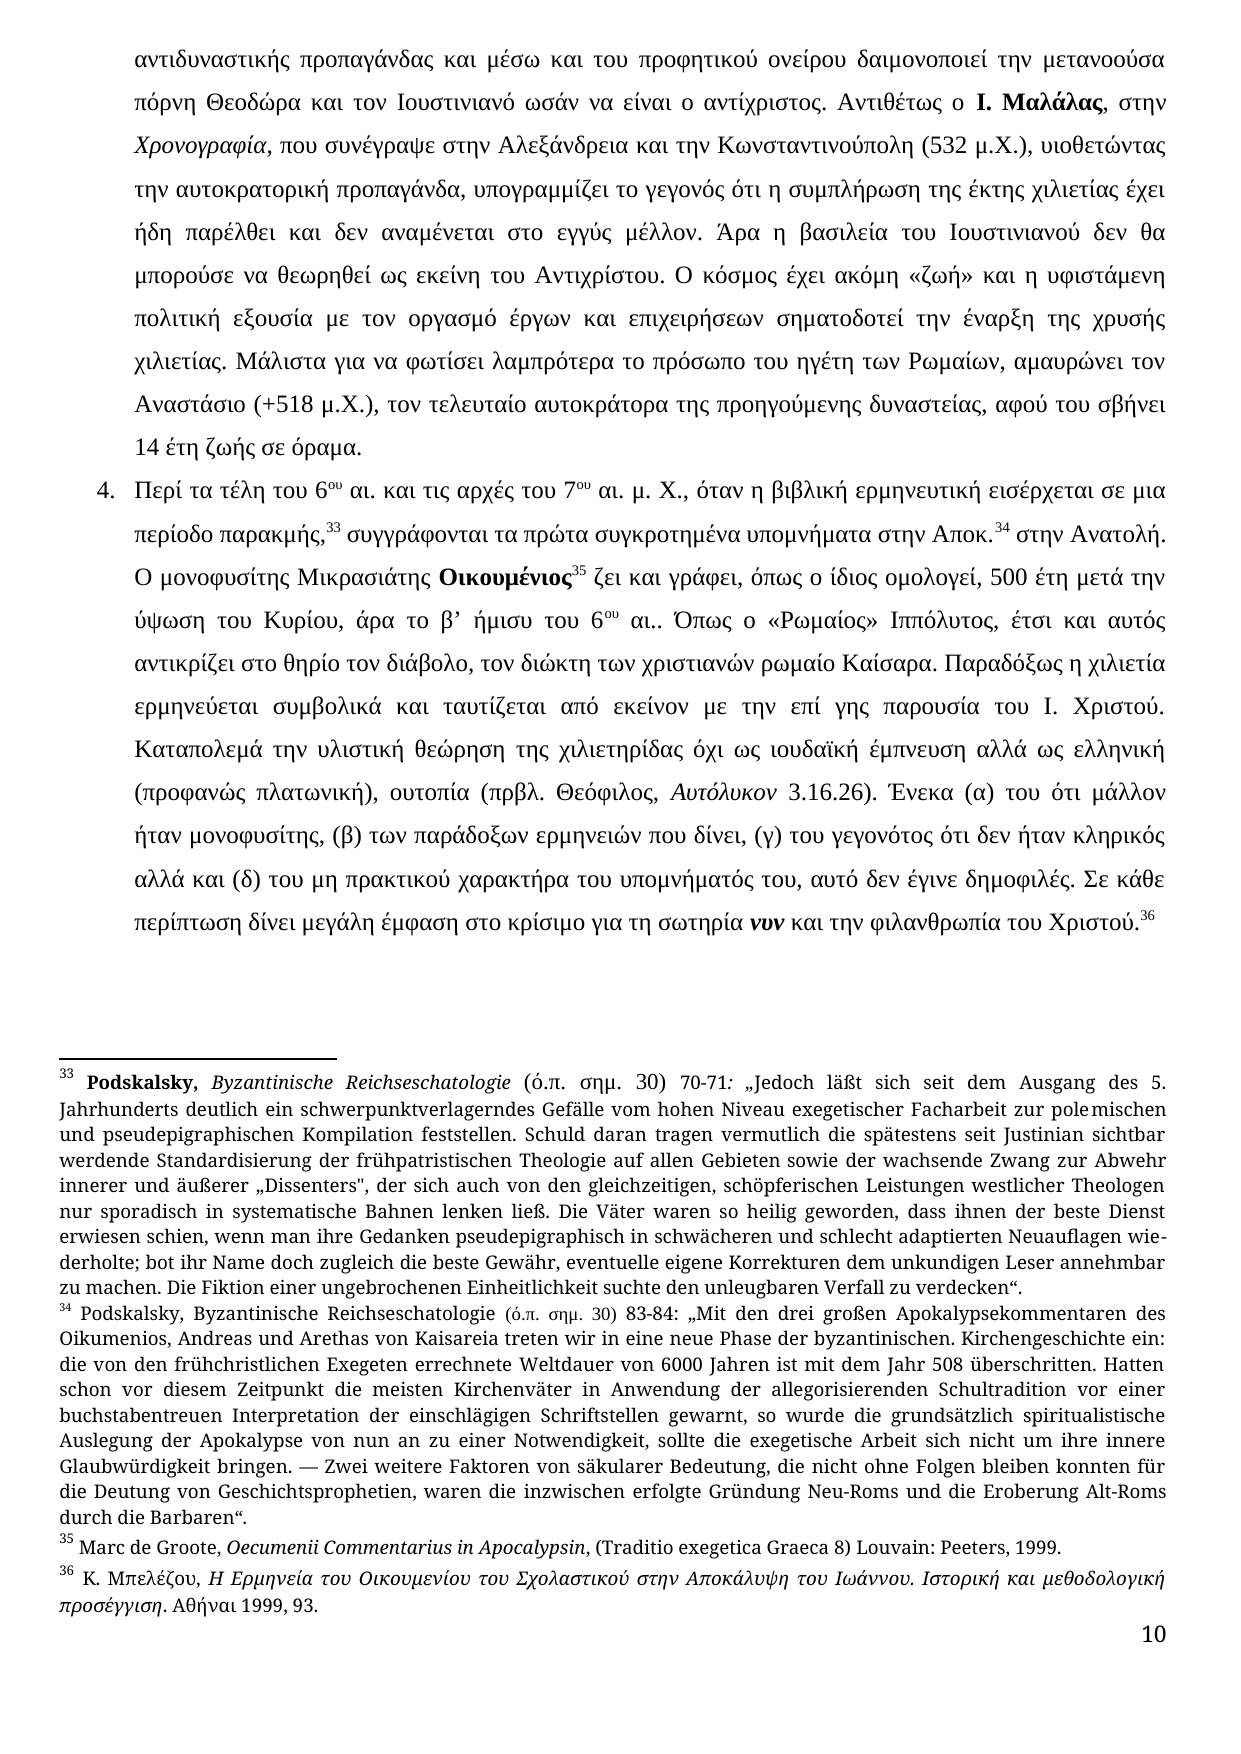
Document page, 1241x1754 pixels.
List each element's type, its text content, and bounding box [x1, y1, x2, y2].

list Περί τα τέλη του 6ου αι. και τις αρχές του 7ου αι. μ. Χ., όταν η βιβλική ερμηνευτική εισέρχεται σε μια περίοδο παρακμής, συγγράφονται τα πρώτα συγκροτημένα υπομνήματα στην Αποκ. στην Ανατολή. Ο μονοφυσίτης Μικρασιάτης Οικουμένιος ζει και γράφει, όπως ο ίδιος ομολογεί, 500 έτη μετά την ύψωση του Κυρίου, άρα το β’ ήμισυ του 6ου αι.. Όπως ο «Ρωμαίος» Ιππόλυτος, έτσι και αυτός αντικρίζει στο θηρίο τον διάβολο, τον διώκτη των χριστιανών ρωμαίο Καίσαρα. Παραδόξως η χιλιετία ερμηνεύεται συμβολικά και ταυτίζεται από εκείνον με την επί γης παρουσία του Ι. Χριστού. Καταπολεμά την υλιστική θεώρηση της χιλιετηρίδας όχι ως ιουδαϊκή έμπνευση αλλά ως ελληνική (προφανώς πλατωνική), ουτοπία (πρβλ. Θεόφιλος, Αυτόλυκον 3.16.26). Ένεκα (α) του ότι μάλλον ήταν μονοφυσίτης, (β) των παράδοξων ερμηνειών που δίνει, (γ) του γεγονότος ότι δεν ήταν κληρικός αλλά και (δ) του μη πρακτικού χαρακτήρα του υπομνήματός του, αυτό δεν έγινε δημοφιλές. Σε κάθε περίπτωση δίνει μεγάλη έμφαση στο κρίσιμο για τη σωτηρία νυν και την φιλανθρωπία του Χριστού. [97, 476, 1167, 936]
list Ο γραμματεύς του στρατηγού Βελισσαρίου Προκόπιος από την Καισάρεια ιδίως στα Ανέκδοτα (6,5-9. 12,31-32), χωρίς να αναφέρεται ρητά στο τέλος του κόσμου, ενσωματώνει προφορικές διηγήσεις της αντιδυναστικής προπαγάνδας και μέσω και του προφητικού ονείρου δαιμονοποιεί την μετανοούσα πόρνη Θεοδώρα και τον Ιουστινιανό ωσάν να είναι ο αντίχριστος. Αντιθέτως ο Ι. Μαλάλας, στην Χρονογραφία, που συνέγραψε στην Αλεξάνδρεια και την Κωνσταντινούπολη (532 μ.Χ.), υιοθετώντας την αυτοκρατορική προπαγάνδα, υπογραμμίζει το γεγονός ότι η συμπλήρωση της έκτης χιλιετίας έχει ήδη παρέλθει και δεν αναμένεται στο εγγύς μέλλον. Άρα η βασιλεία του Ιουστινιανού δεν θα μπορούσε να θεωρηθεί ως εκείνη του Αντιχρίστου. Ο κόσμος έχει ακόμη «ζωή» και η υφιστάμενη πολιτική εξουσία με τον οργασμό έργων και επιχειρήσεων σηματοδοτεί την έναρξη της χρυσής χιλιετίας. Μάλιστα για να φωτίσει λαμπρότερα το πρόσωπο του ηγέτη των Ρωμαίων, αμαυρώνει τον Αναστάσιο (+518 μ.Χ.), τον τελευταίο αυτοκράτορα της προηγούμενης δυναστείας, αφού του σβήνει 14 έτη ζωής σε όραμα. [97, 44, 1167, 461]
